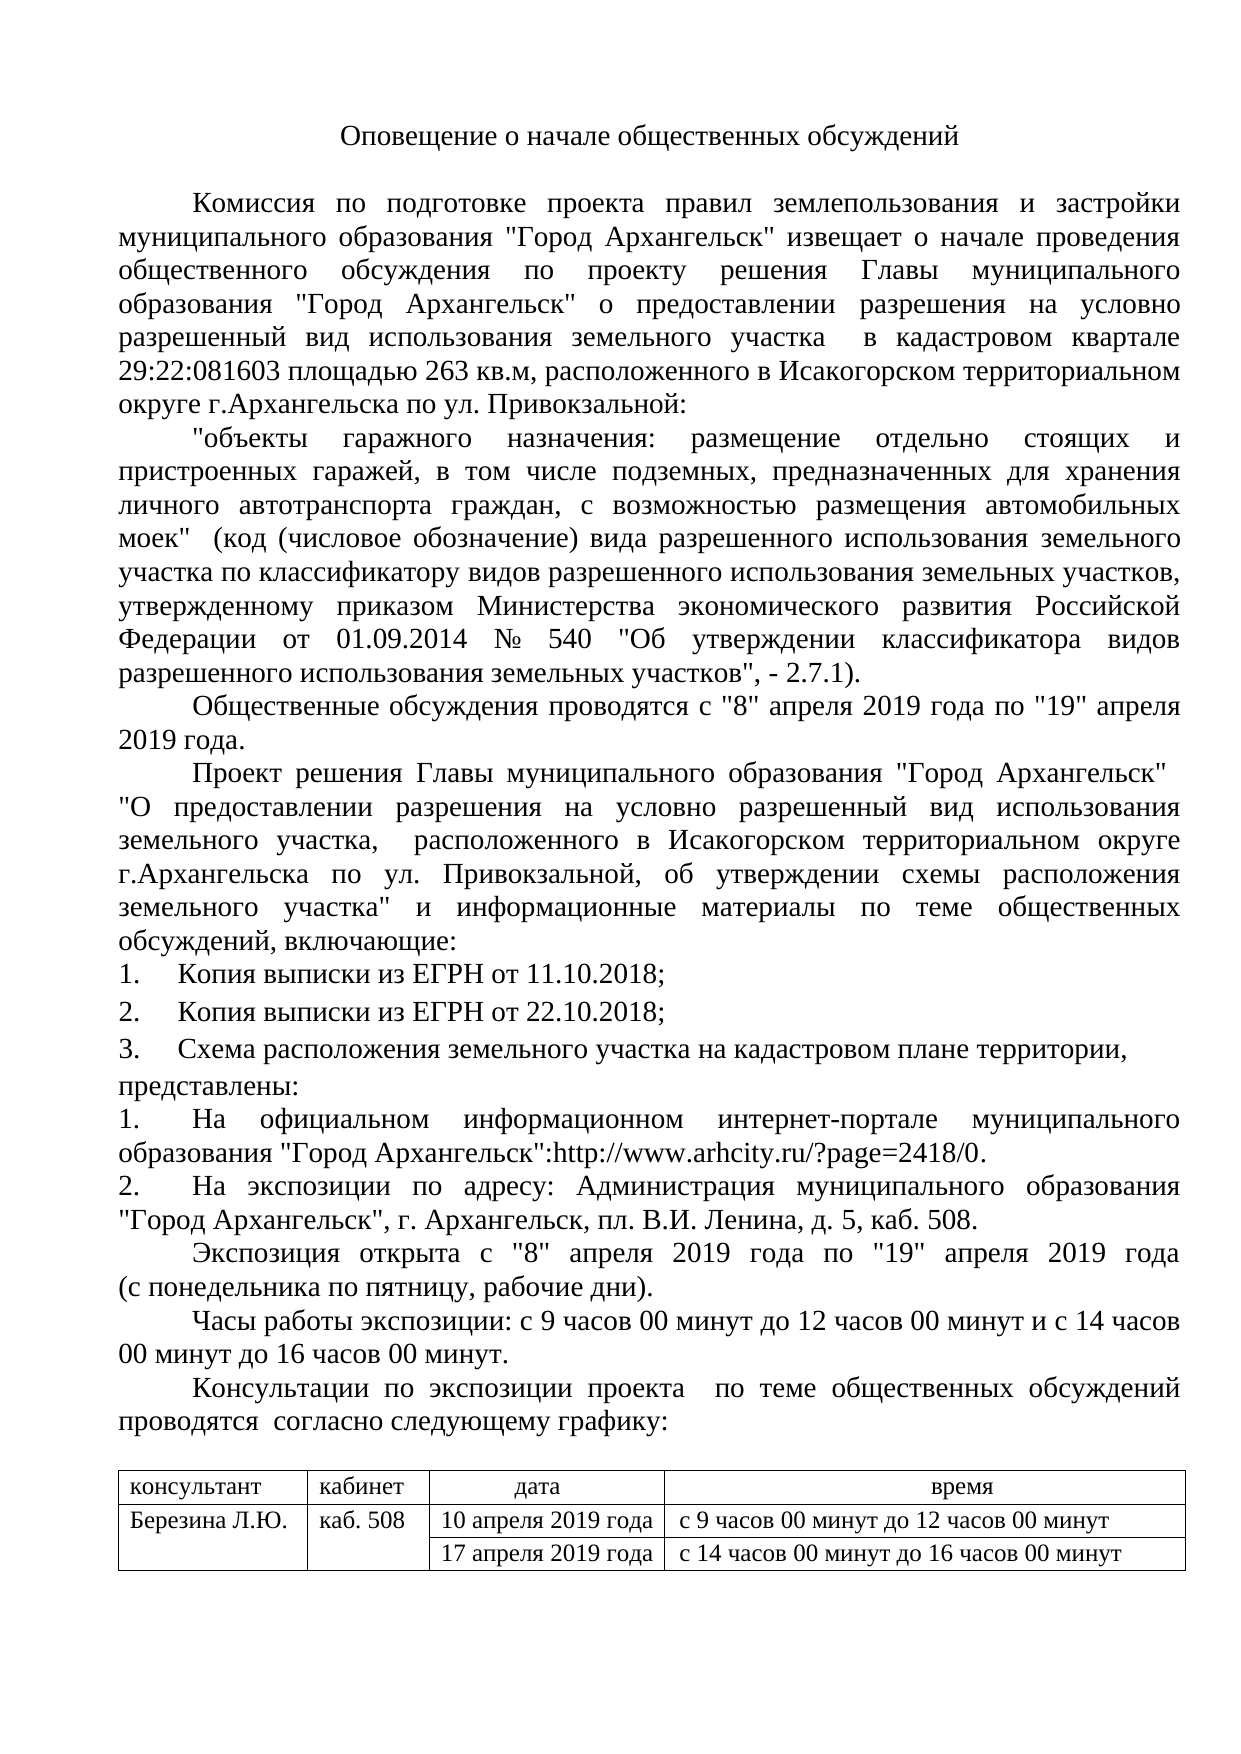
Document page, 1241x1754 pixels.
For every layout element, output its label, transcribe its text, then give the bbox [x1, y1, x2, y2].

table_cell Схема расположения земельного участка на кадастровом плане территории, [178, 1031, 1181, 1068]
text Общественные обсуждения проводятся с "8" апреля 2019 года по "19" апреля 2019 года. [118, 688, 1181, 755]
table_header Копия выписки из ЕГРН от 11.10.2018; [178, 957, 1181, 994]
text Часы работы экспозиции: с 9 часов 00 минут до 12 часов 00 минут и с 14 часов 00 минут до 16 часов 00 минут. [118, 1303, 1181, 1370]
table_cell с 14 часов 00 минут до 16 часов 00 минут [665, 1538, 1185, 1570]
table_header дата [430, 1471, 664, 1504]
table_header 1. [118, 957, 178, 994]
text Проект решения Главы муниципального образования "Город Архангельск" "О предоставлении разрешения на условно разрешенный вид использования земельного участка, расположенного в Исакогорском территориальном округе г.Архангельска по ул. Привокзальной, об утверждении схемы расположения земельного участка" и информационные материалы по теме общественных обсуждений, включающие: [118, 755, 1181, 957]
table_cell 17 апреля 2019 года [430, 1538, 664, 1570]
text 2. На экспозиции по адресу: Администрация муниципального образования "Город Архангельск", г. Архангельск, пл. В.И. Ленина, д. 5, каб. 508. [118, 1168, 1181, 1236]
table_cell с 9 часов 00 минут до 12 часов 00 минут [665, 1505, 1185, 1537]
text "объекты гаражного назначения: размещение отдельно стоящих и пристроенных гаражей, в том числе подземных, предназначенных для хранения личного автотранспорта граждан, с возможностью размещения автомобильных моек" (код (числовое обозначение) вида разрешенного использования земельного участка по классификатору видов разрешенного использования земельных участков, утвержденному приказом Министерства экономического развития Российской Федерации от 01.09.2014 № 540 "Об утверждении классификатора видов разрешенного использования земельных участков", - 2.7.1). [118, 420, 1181, 688]
text Комиссия по подготовке проекта правил землепользования и застройки муниципального образования "Город Архангельск" извещает о начале проведения общественного обсуждения по проекту решения Главы муниципального образования "Город Архангельск" о предоставлении разрешения на условно разрешенный вид использования земельного участка в кадастровом квартале 29:22:081603 площадью 263 кв.м, расположенного в Исакогорском территориальном округе г.Архангельска по ул. Привокзальной: [118, 185, 1181, 420]
table_header кабинет [308, 1471, 429, 1504]
table_header консультант [119, 1471, 307, 1504]
text представлены: [118, 1068, 1181, 1101]
text Консультации по экспозиции проекта по теме общественных обсуждений проводятся согласно следующему графику: [118, 1370, 1181, 1437]
table_header время [665, 1471, 1185, 1504]
text Оповещение о начале общественных обсуждений [118, 118, 1181, 152]
table_cell 3. [118, 1031, 178, 1068]
text 1. На официальном информационном интернет-портале муниципального образования "Город Архангельск":http://www.arhcity.ru/?page=2418/0. [118, 1101, 1181, 1168]
table_cell 2. [118, 994, 178, 1031]
table_cell Березина Л.Ю. [119, 1505, 307, 1570]
text Экспозиция открыта с "8" апреля 2019 года по "19" апреля 2019 года (с понедельника по пятницу, рабочие дни). [118, 1236, 1181, 1303]
table_cell Копия выписки из ЕГРН от 22.10.2018; [178, 994, 1181, 1031]
table_cell каб. 508 [308, 1505, 429, 1570]
table_cell 10 апреля 2019 года [430, 1505, 664, 1537]
